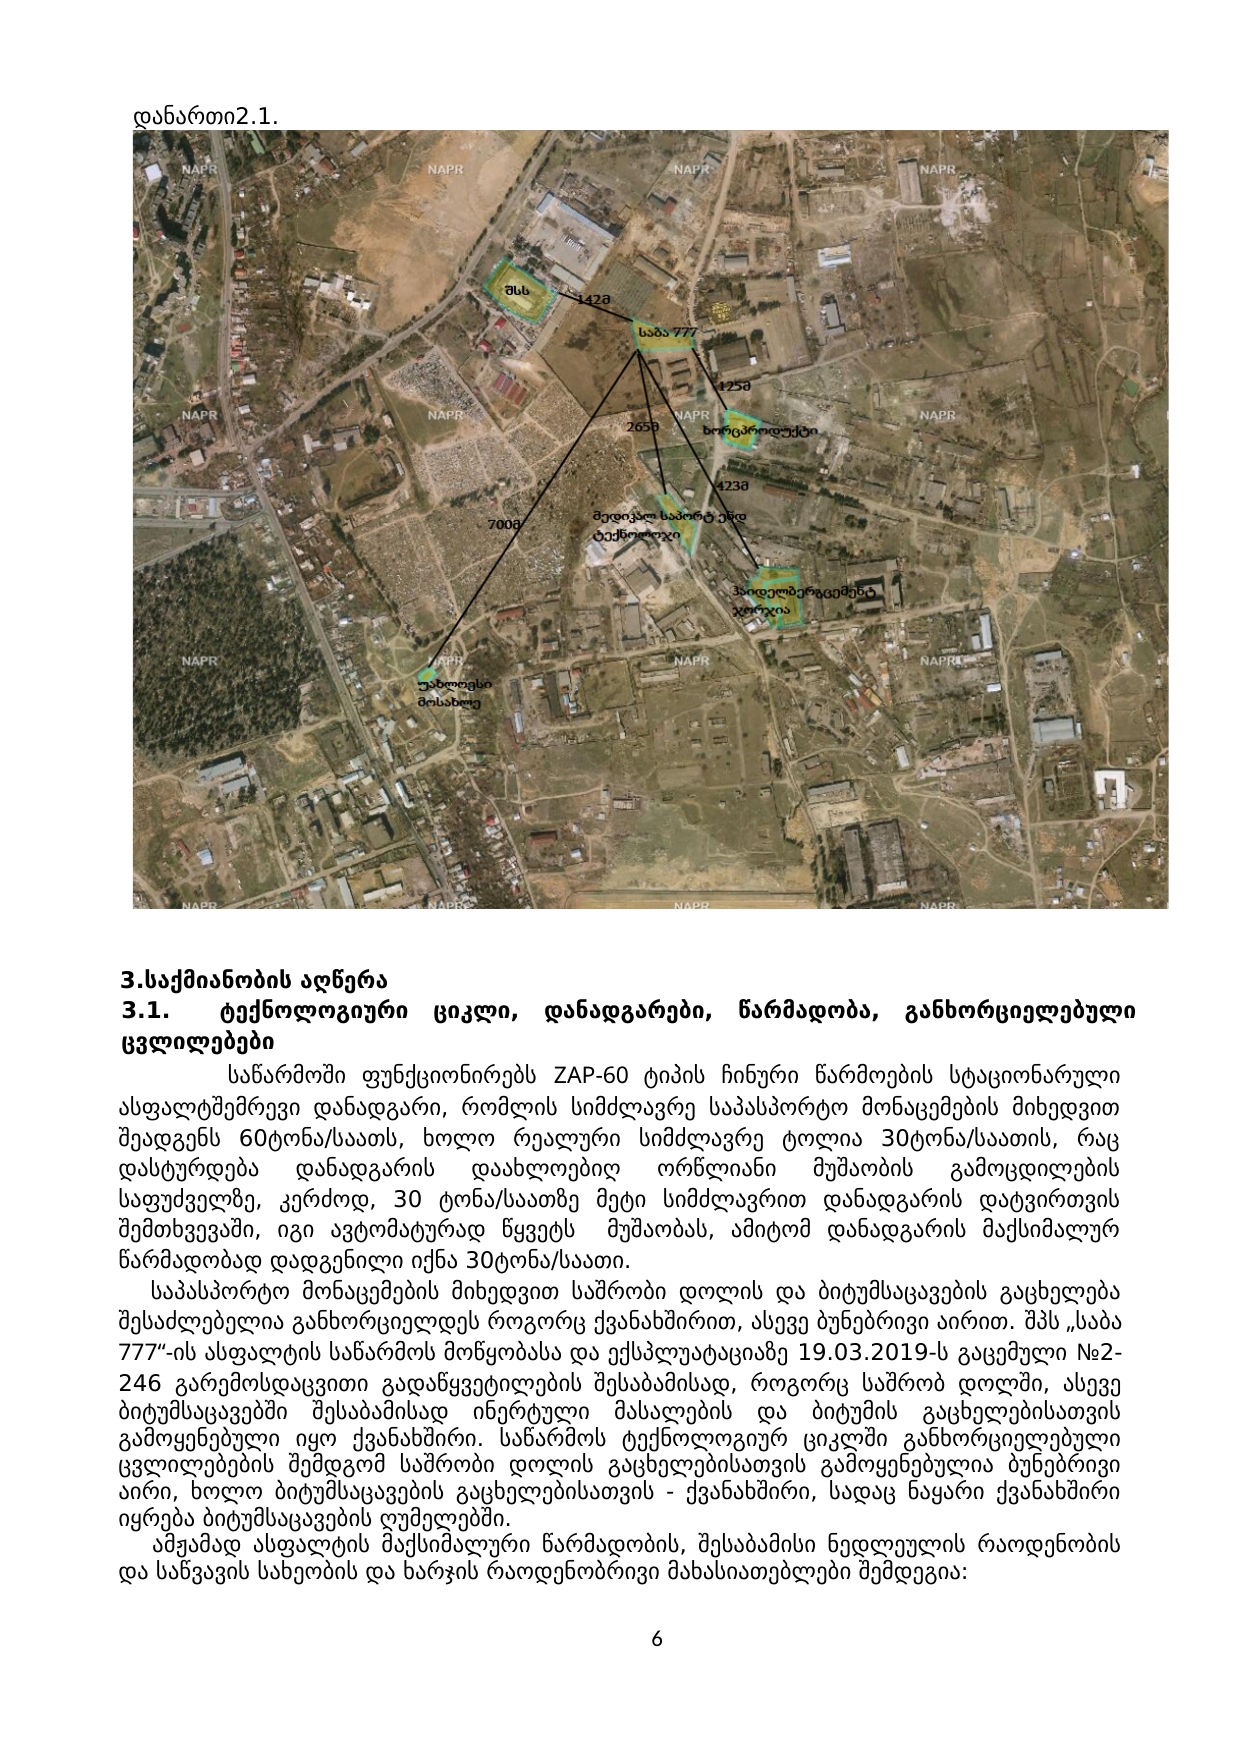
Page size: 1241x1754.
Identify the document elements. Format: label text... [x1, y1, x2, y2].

text 3.საქმიანობის აღწერა [112, 967, 1137, 994]
picture [132, 130, 1169, 909]
text დანართი2.1. [133, 103, 1107, 130]
text ამჟამად ასფალტის მაქსიმალური წარმადობის, შესაბამისი ნედლეულის რაოდენობის და საწვავის სახეობის და ხარჯის რაოდენობრივი მახასიათებლები შემდეგია: [118, 1532, 1122, 1585]
text საპასპორტო მონაცემების მიხედვით საშრობი დოლის და ბიტუმსაცავების გაცხელება შესაძლებელია განხორციელდეს როგორც ქვანახშირით, ასევე ბუნებრივი აირით. შპს „საბა 777“-ის ასფალტის საწარმოს მოწყობასა და ექსპლუატაციაზე 19.03.2019-ს გაცემული №2-246 გარემოსდაცვითი გადაწყვეტილების შესაბამისად, როგორც საშრობ დოლში, ასევე ბიტუმსაცავებში შესაბამისად ინერტული მასალების და ბიტუმის გაცხელებისათვის გამოყენებული იყო ქვანახშირი. საწარმოს ტექნოლოგიურ ციკლში განხორციელებული ცვლილებების შემდგომ საშრობი დოლის გაცხელებისათვის გამოყენებულია ბუნებრივი აირი, ხოლო ბიტუმსაცავების გაცხელებისათვის - ქვანახშირი, სადაც ნაყარი ქვანახშირი იყრება ბიტუმსაცავების ღუმელებში. [118, 1278, 1122, 1532]
text 3.1. ტექნოლოგიური ციკლი, დანადგარები, წარმადობა, განხორციელებული ცვლილებები [121, 998, 1137, 1055]
text საწარმოში ფუნქციონირებს ZAP-60 ტიპის ჩინური წარმოების სტაციონარული ასფალტშემრევი დანადგარი, რომლის სიმძლავრე საპასპორტო მონაცემების მიხედვით შეადგენს 60ტონა/საათს, ხოლო რეალური სიმძლავრე ტოლია 30ტონა/საათის, რაც დასტურდება დანადგარის დაახლოებიღ ორწლიანი მუშაობის გამოცდილების საფუძველზე, კერძოდ, 30 ტონა/საათზე მეტი სიმძლავრით დანადგარის დატვირთვის შემთხვევაში, იგი ავტომატურად წყვეტს მუშაობას, ამიტომ დანადგარის მაქსიმალურ წარმადობად დადგენილი იქნა 30ტონა/საათი. [71, 1059, 1121, 1274]
